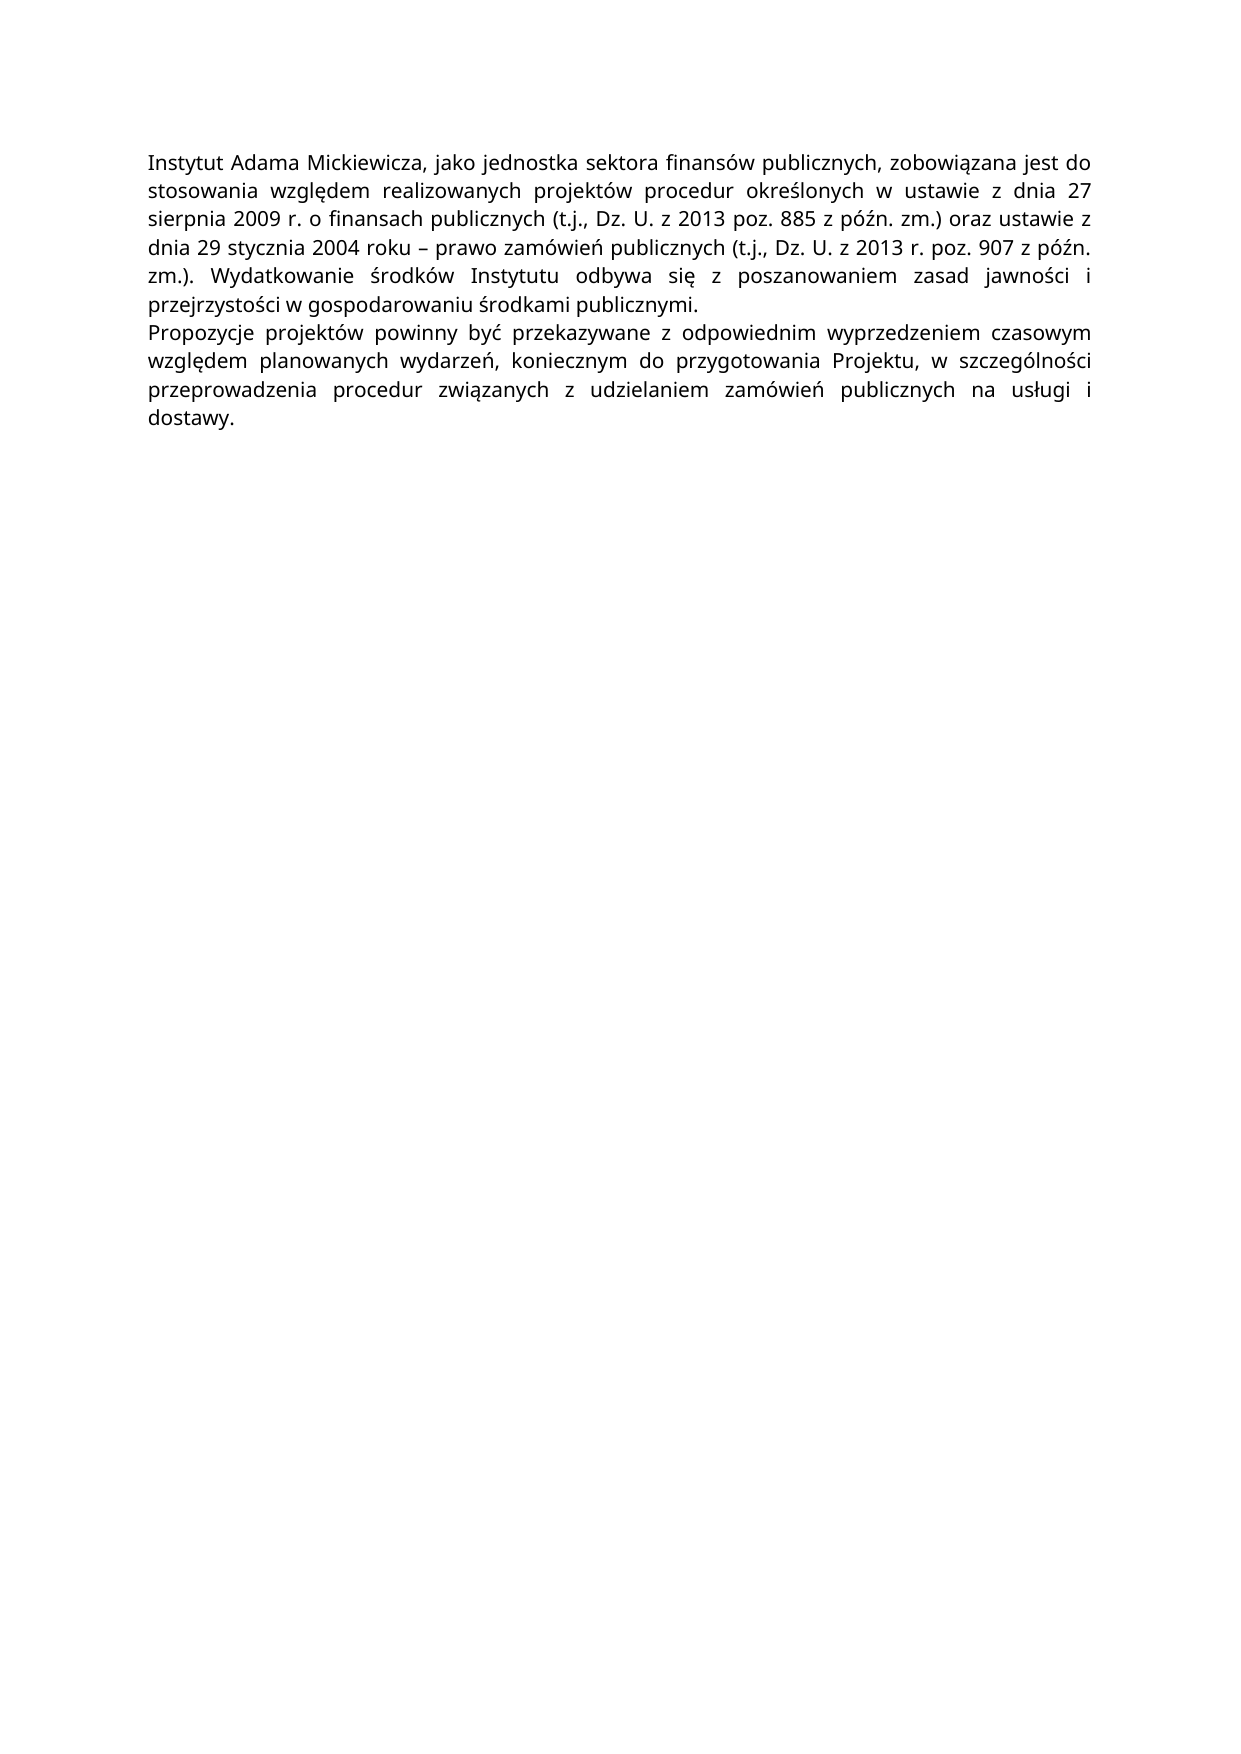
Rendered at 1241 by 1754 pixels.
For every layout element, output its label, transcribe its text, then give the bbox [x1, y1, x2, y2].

text Propozycje projektów powinny być przekazywane z odpowiednim wyprzedzeniem czasowym względem planowanych wydarzeń, koniecznym do przygotowania Projektu, w szczególności przeprowadzenia procedur związanych z udzielaniem zamówień publicznych na usługi i dostawy. [148, 318, 1093, 432]
text Instytut Adama Mickiewicza, jako jednostka sektora finansów publicznych, zobowiązana jest do stosowania względem realizowanych projektów procedur określonych w ustawie z dnia 27 sierpnia 2009 r. o finansach publicznych (t.j., Dz. U. z 2013 poz. 885 z późn. zm.) oraz ustawie z dnia 29 stycznia 2004 roku – prawo zamówień publicznych (t.j., Dz. U. z 2013 r. poz. 907 z późn. zm.). Wydatkowanie środków Instytutu odbywa się z poszanowaniem zasad jawności i przejrzystości w gospodarowaniu środkami publicznymi. [148, 148, 1093, 318]
